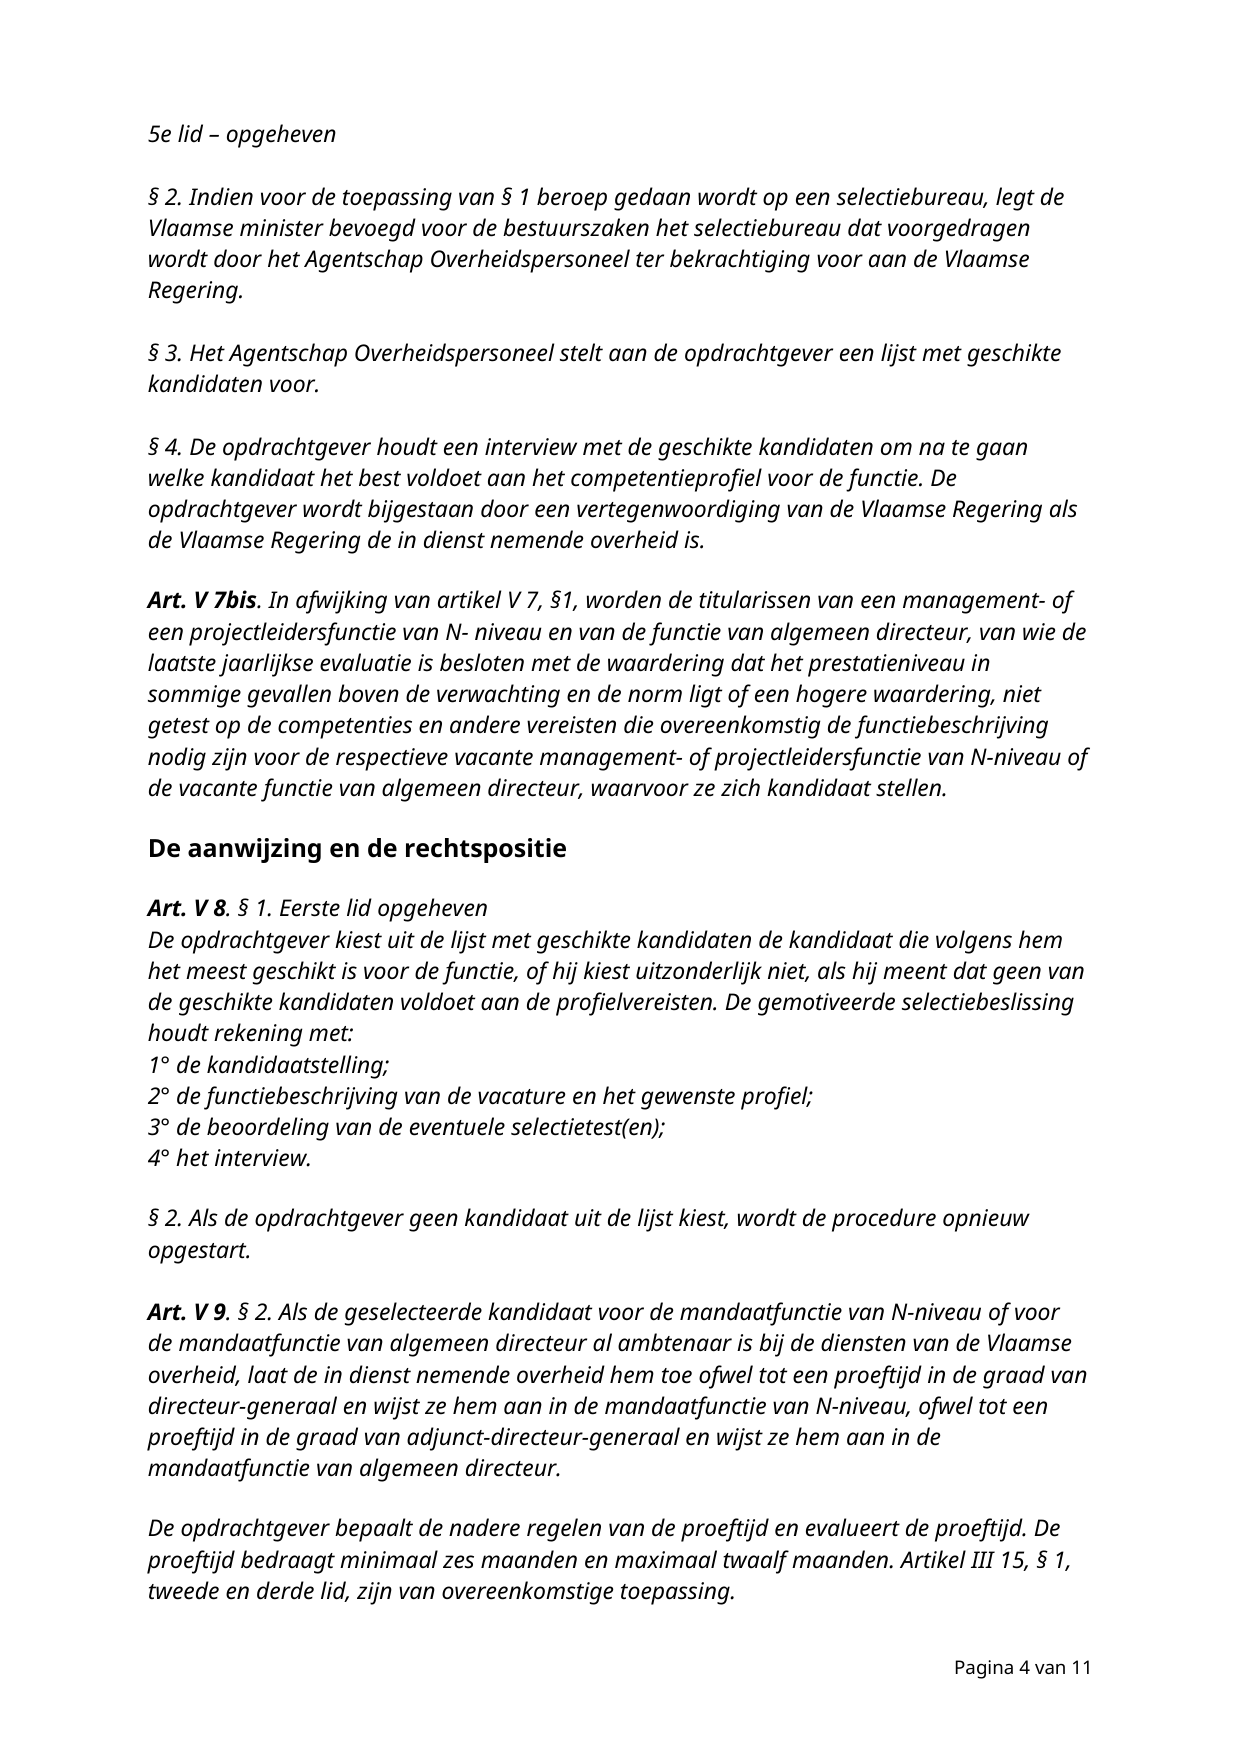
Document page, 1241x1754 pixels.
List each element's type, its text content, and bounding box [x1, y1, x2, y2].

text De opdrachtgever bepaalt de nadere regelen van de proeftijd en evalueert de proeftijd. De proeftijd bedraagt minimaal zes maanden en maximaal twaalf maanden. Artikel III 15, § 1, tweede en derde lid, zijn van overeenkomstige toepassing. [148, 1512, 1093, 1606]
text De aanwijzing en de rechtspositie [148, 831, 1093, 865]
text 4° het interview. [148, 1142, 1093, 1174]
text § 3. Het Agentschap Overheidspersoneel stelt aan de opdrachtgever een lijst met geschikte kandidaten voor. [148, 337, 1093, 399]
text 1° de kandidaatstelling; [148, 1049, 1093, 1080]
text De opdrachtgever kiest uit de lijst met geschikte kandidaten de kandidaat die volgens hem het meest geschikt is voor de functie, of hij kiest uitzonderlijk niet, als hij meent dat geen van de geschikte kandidaten voldoet aan de profielvereisten. De gemotiveerde selectiebeslissing houdt rekening met: [148, 924, 1093, 1049]
text § 2. Als de opdrachtgever geen kandidaat uit de lijst kiest, wordt de procedure opnieuw opgestart. [148, 1202, 1093, 1265]
text Art. V 8. § 1. Eerste lid opgeheven [148, 892, 1093, 924]
text Art. V 9. § 2. Als de geselecteerde kandidaat voor de mandaatfunctie van N-niveau of voor de mandaatfunctie van algemeen directeur al ambtenaar is bij de diensten van de Vlaamse overheid, laat de in dienst nemende overheid hem toe ofwel tot een proeftijd in de graad van directeur-generaal en wijst ze hem aan in de mandaatfunctie van N-niveau, ofwel tot een proeftijd in de graad van adjunct-directeur-generaal en wijst ze hem aan in de mandaatfunctie van algemeen directeur. [148, 1296, 1093, 1484]
text Art. V 7bis. In afwijking van artikel V 7, §1, worden de titularissen van een management- of een projectleidersfunctie van N- niveau en van de functie van algemeen directeur, van wie de laatste jaarlijkse evaluatie is besloten met de waardering dat het prestatieniveau in sommige gevallen boven de verwachting en de norm ligt of een hogere waardering, niet getest op de competenties en andere vereisten die overeenkomstig de functiebeschrijving nodig zijn voor de respectieve vacante management- of projectleidersfunctie van N-niveau of de vacante functie van algemeen directeur, waarvoor ze zich kandidaat stellen. [148, 584, 1093, 803]
text 5e lid – opgeheven [148, 118, 1093, 149]
text § 4. De opdrachtgever houdt een interview met de geschikte kandidaten om na te gaan welke kandidaat het best voldoet aan het competentieprofiel voor de functie. De opdrachtgever wordt bijgestaan door een vertegenwoordiging van de Vlaamse Regering als de Vlaamse Regering de in dienst nemende overheid is. [148, 431, 1093, 556]
text 2° de functiebeschrijving van de vacature en het gewenste profiel; [148, 1080, 1093, 1111]
text 3° de beoordeling van de eventuele selectietest(en); [148, 1111, 1093, 1142]
text § 2. Indien voor de toepassing van § 1 beroep gedaan wordt op een selectiebureau, legt de Vlaamse minister bevoegd voor de bestuurszaken het selectiebureau dat voorgedragen wordt door het Agentschap Overheidspersoneel ter bekrachtiging voor aan de Vlaamse Regering. [148, 181, 1093, 306]
